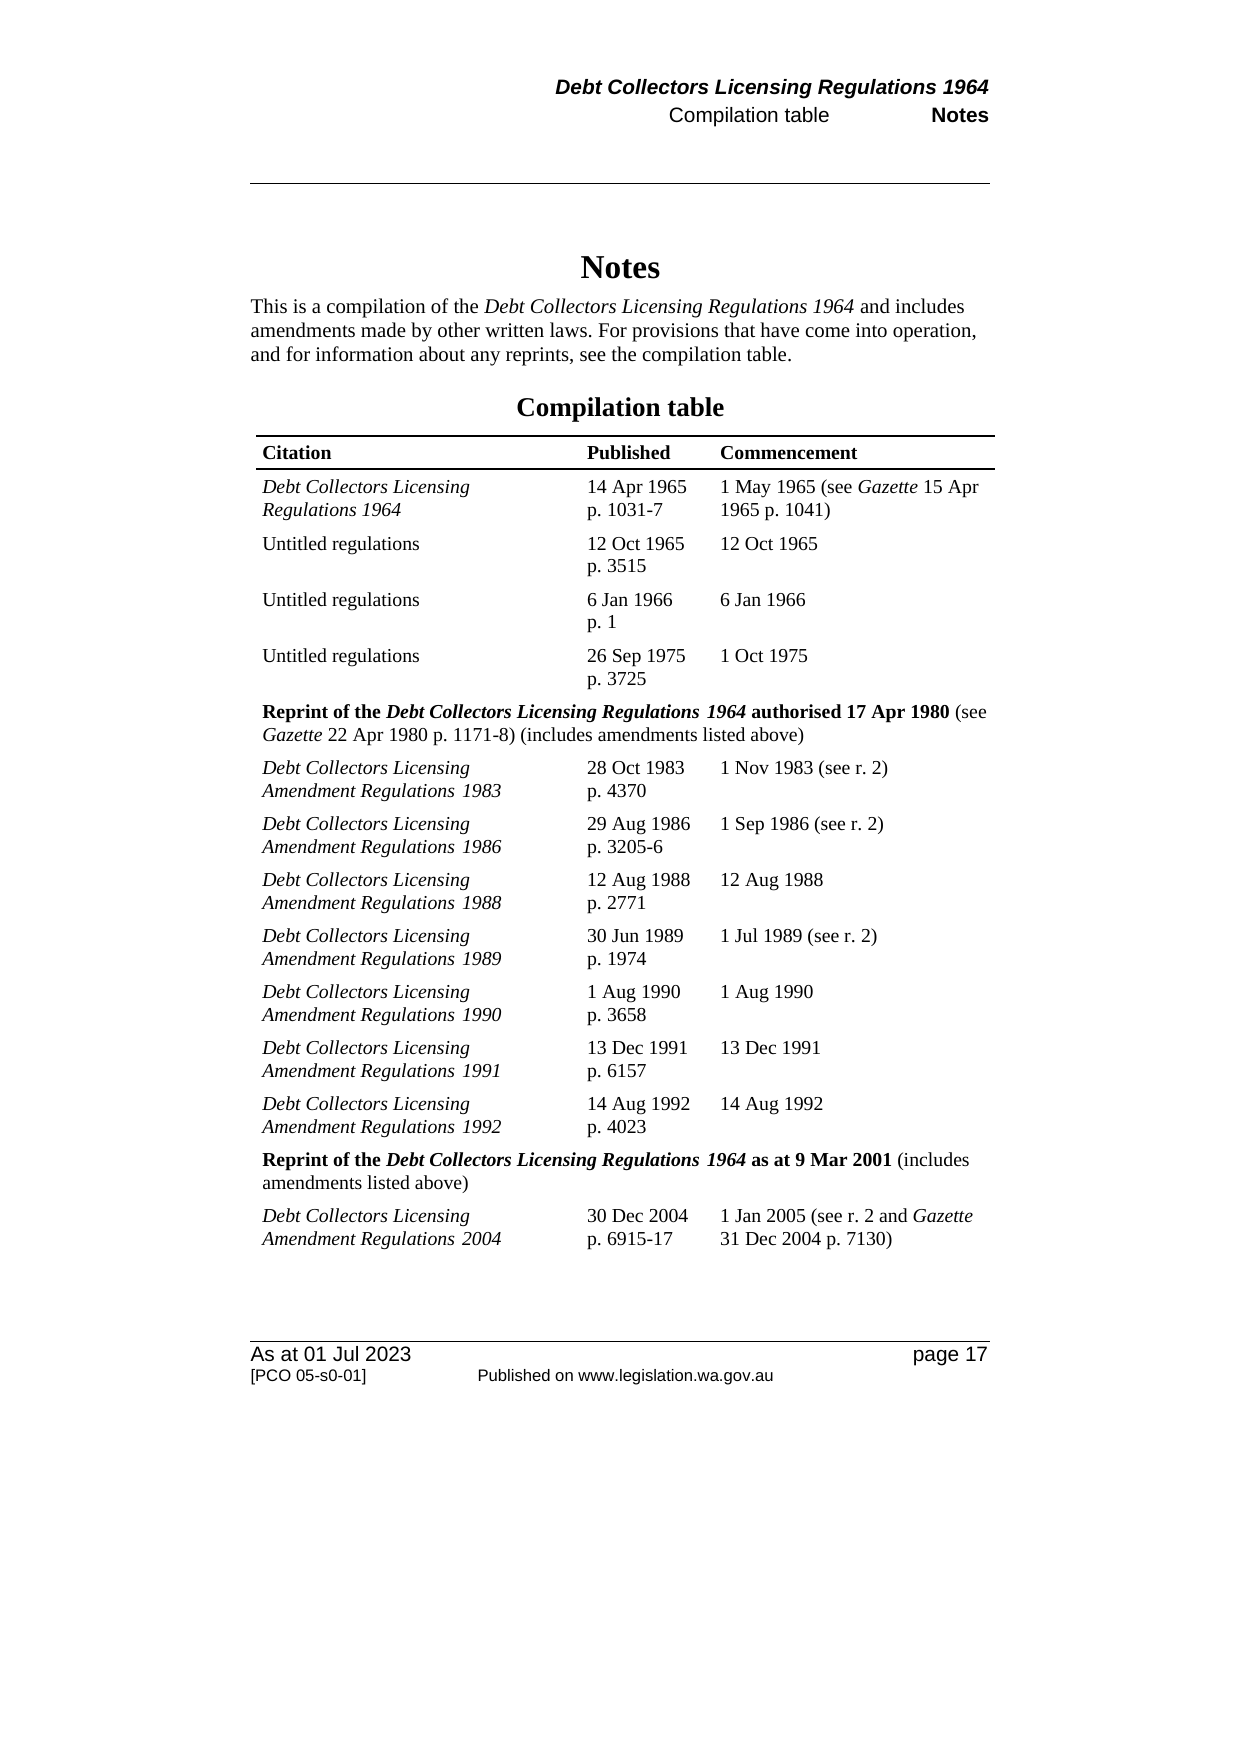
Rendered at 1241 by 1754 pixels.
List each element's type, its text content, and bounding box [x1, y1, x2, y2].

table_cell Debt Collectors Licensing Amendment Regulations 1983 [256, 751, 581, 807]
table_cell Reprint of the Debt Collectors Licensing Regulations 1964 as at 9 Mar 2001 (includes amendments listed above) [256, 1143, 994, 1199]
table_cell 1 Aug 1990 p. 3658 [581, 975, 714, 1031]
table_cell 1 Jul 1989 (see r. 2) [714, 919, 994, 975]
table_cell Reprint of the Debt Collectors Licensing Regulations 1964 authorised 17 Apr 1980 (see Gazette 22 Apr 1980 p. 1171-8) (includes amendments listed above) [256, 695, 994, 751]
table_cell 1 Sep 1986 (see r. 2) [714, 807, 994, 863]
table_cell 14 Apr 1965 p. 1031-7 [581, 470, 714, 526]
table_cell Debt Collectors Licensing Amendment Regulations 1990 [256, 975, 581, 1031]
table_cell 13 Dec 1991 [714, 1031, 994, 1087]
table_cell 12 Aug 1988 [714, 863, 994, 919]
table_cell 13 Dec 1991 p. 6157 [581, 1031, 714, 1087]
table_cell Untitled regulations [256, 583, 581, 638]
table_cell Debt Collectors Licensing Amendment Regulations 2004 [256, 1199, 581, 1255]
table_cell 12 Aug 1988 p. 2771 [581, 863, 714, 919]
subtitle Notes [250, 247, 990, 286]
table_header Citation [256, 437, 581, 468]
table_cell 1 Aug 1990 [714, 975, 994, 1031]
table_cell Debt Collectors Licensing Amendment Regulations 1991 [256, 1031, 581, 1087]
table_cell Debt Collectors Licensing Amendment Regulations 1986 [256, 807, 581, 863]
table_header Commencement [714, 437, 994, 468]
table_cell 14 Aug 1992 [714, 1087, 994, 1143]
table_cell Debt Collectors Licensing Amendment Regulations 1989 [256, 919, 581, 975]
table_cell 12 Oct 1965 p. 3515 [581, 526, 714, 582]
table_cell Debt Collectors Licensing Amendment Regulations 1992 [256, 1087, 581, 1143]
table_cell 29 Aug 1986 p. 3205-6 [581, 807, 714, 863]
table_cell 30 Jun 1989 p. 1974 [581, 919, 714, 975]
table_cell 28 Oct 1983 p. 4370 [581, 751, 714, 807]
table_cell 30 Dec 2004 p. 6915-17 [581, 1199, 714, 1255]
table_cell 1 Oct 1975 [714, 639, 994, 694]
table_cell Untitled regulations [256, 639, 581, 694]
subtitle Compilation table [250, 391, 990, 422]
table_cell 1 Jan 2005 (see r. 2 and Gazette 31 Dec 2004 p. 7130) [714, 1199, 994, 1255]
table_cell Debt Collectors Licensing Amendment Regulations 1988 [256, 863, 581, 919]
table_cell 26 Sep 1975 p. 3725 [581, 639, 714, 694]
table_cell 14 Aug 1992 p. 4023 [581, 1087, 714, 1143]
table_cell 12 Oct 1965 [714, 526, 994, 582]
table_cell 1 Nov 1983 (see r. 2) [714, 751, 994, 807]
table_cell 6 Jan 1966 p. 1 [581, 583, 714, 638]
table_cell Debt Collectors Licensing Regulations 1964 [256, 470, 581, 526]
table_header Published [581, 437, 714, 468]
table_cell Untitled regulations [256, 526, 581, 582]
table_cell 6 Jan 1966 [714, 583, 994, 638]
table_cell 1 May 1965 (see Gazette 15 Apr 1965 p. 1041) [714, 470, 994, 526]
text This is a compilation of the Debt Collectors Licensing Regulations 1964 and includes amendments made by other written laws. For provisions that have come into operation, and for information about any reprints, see the compilation table. [250, 294, 990, 366]
